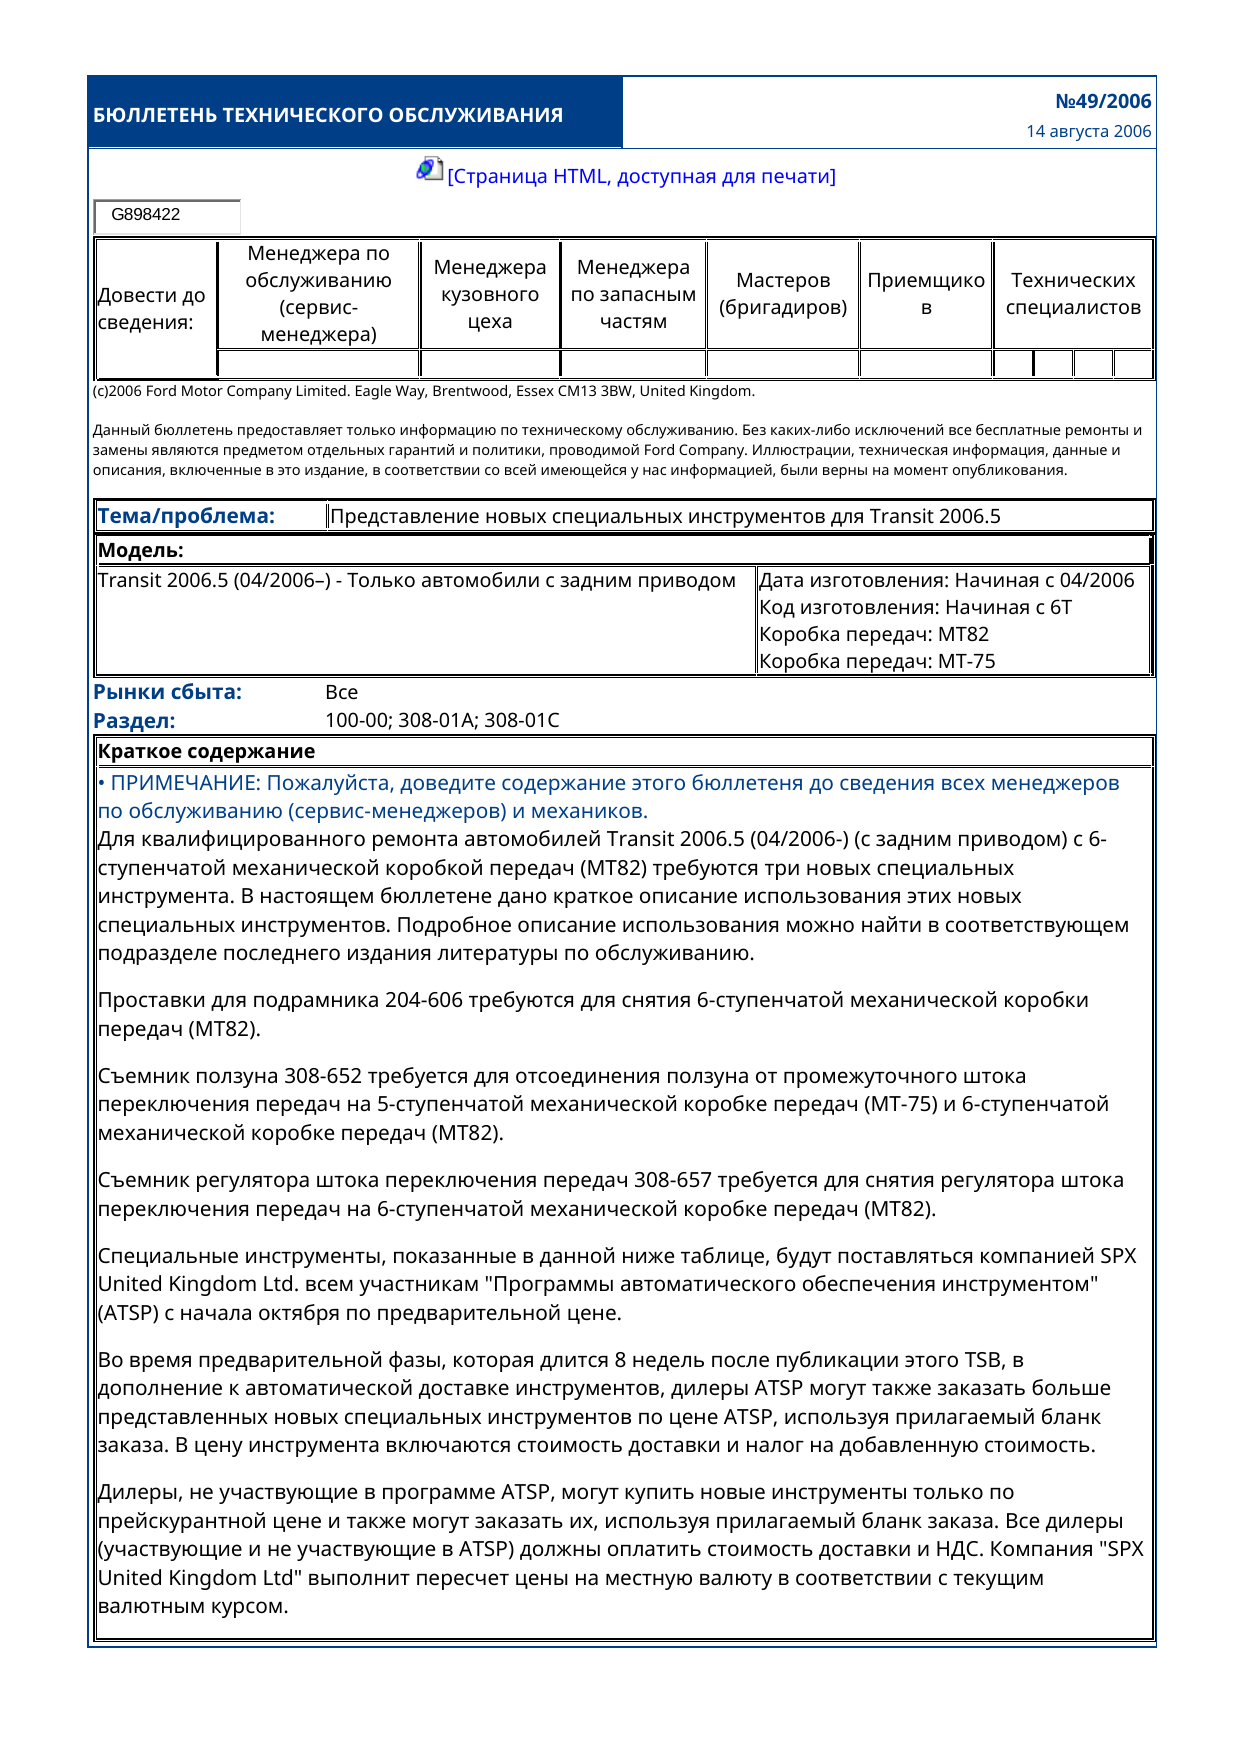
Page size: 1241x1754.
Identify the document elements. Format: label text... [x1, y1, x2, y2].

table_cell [89, 194, 1156, 1646]
picture [407, 153, 447, 184]
table_header БЮЛЛЕТЕНЬ ТЕХНИЧЕСКОГО ОБСЛУЖИВАНИЯ [89, 77, 621, 147]
table_header №49/2006 14 августа 2006 [623, 77, 1156, 147]
table_cell [Страница HTML, доступная для печати] [89, 149, 1156, 194]
